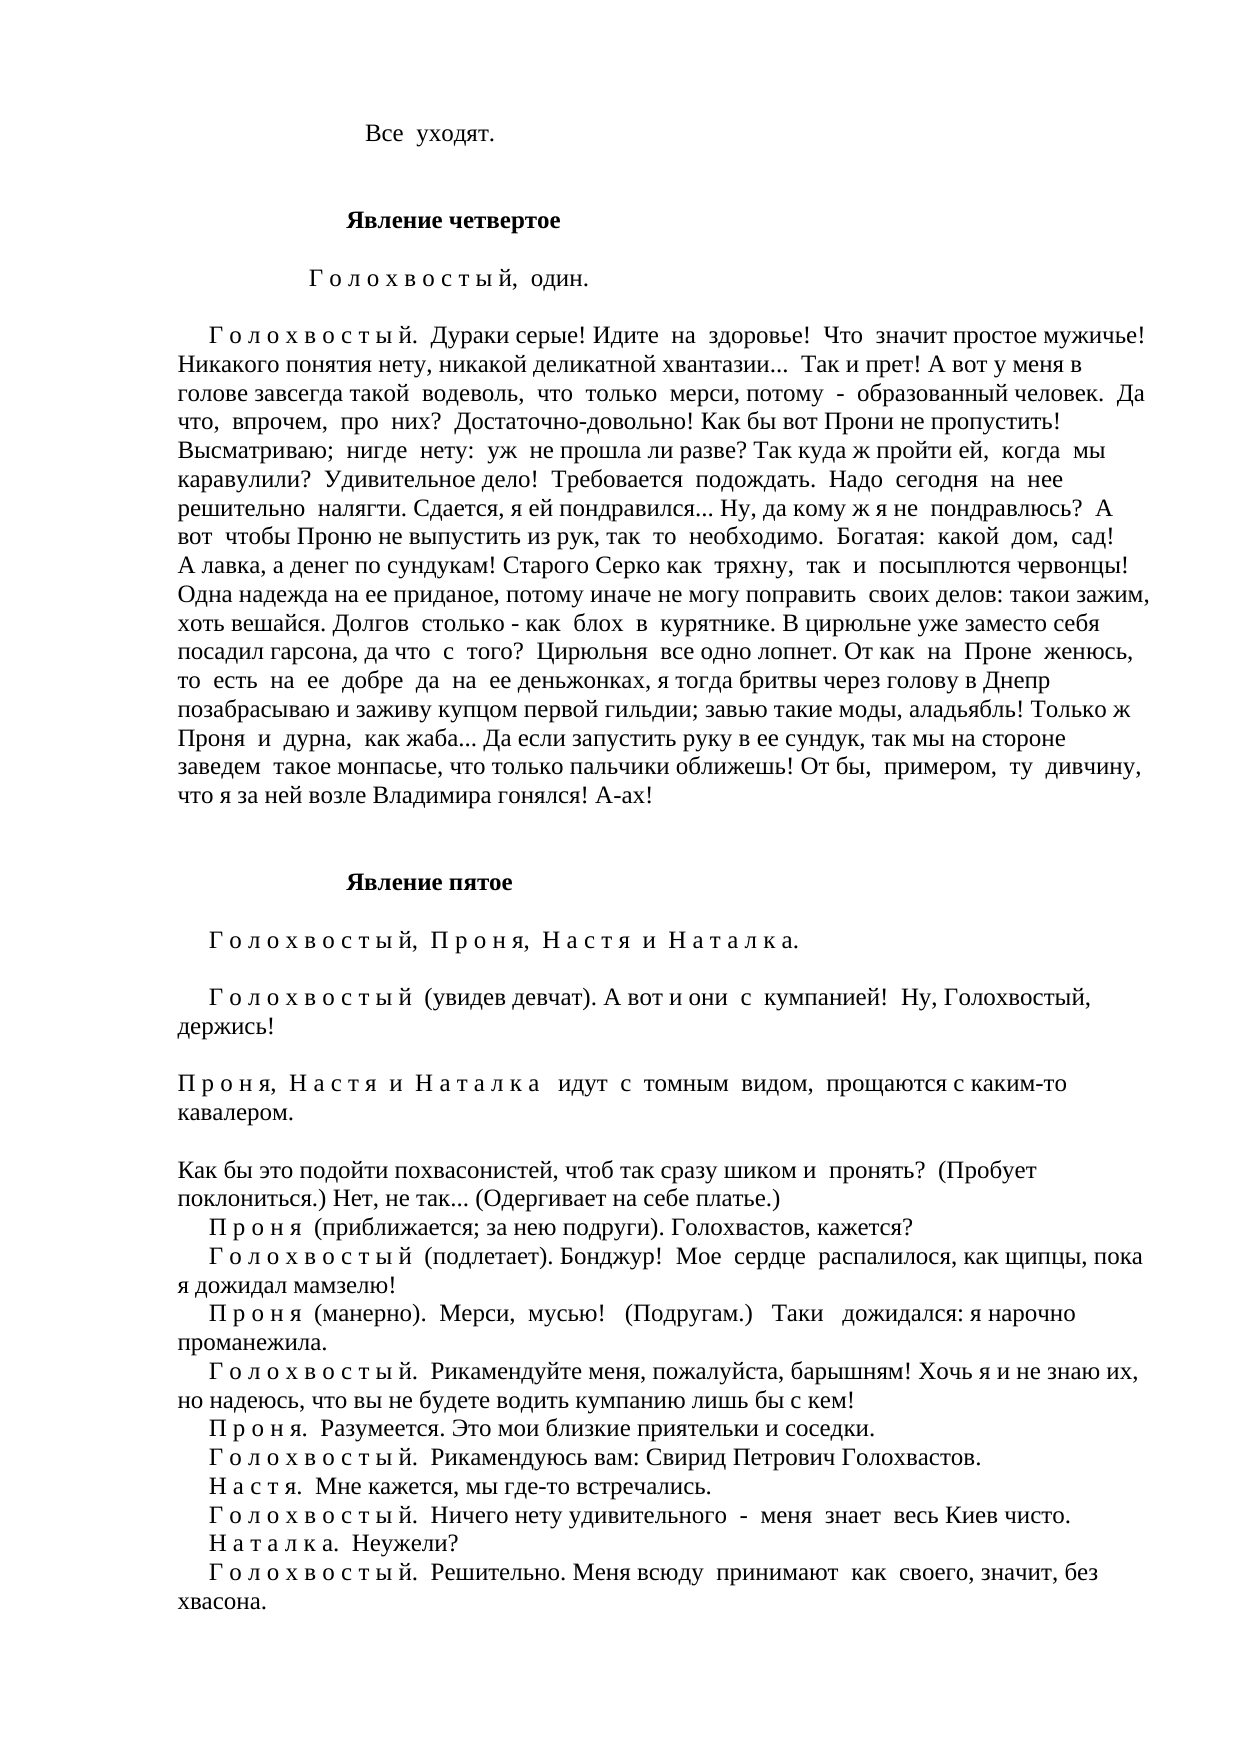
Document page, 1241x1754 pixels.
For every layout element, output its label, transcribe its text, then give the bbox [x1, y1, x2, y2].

text Г о л о х в о с т ы й. Дураки серые! Идите на здоровье! Что значит простое мужичье! Никакого понятия нету, никакой деликатной хвантазии... Так и прет! А вот у меня в голове завсегда такой водеволь, что только мерси, потому - образованный человек. Да что, впрочем, про них? Достаточно-довольно! Как бы вот Прони не пропустить! Высматриваю; нигде нету: уж не прошла ли разве? Так куда ж пройти ей, когда мы каравулили? Удивительное дело! Требовается подождать. Надо сегодня на нее решительно налягти. Сдается, я ей пондравился... Ну, да кому ж я не пондравлюсь? А вот чтобы Проню не выпустить из рук, так то необходимо. Богатая: какой дом, сад! [177, 320, 1152, 550]
text Г о л о х в о с т ы й. Ничего нету удивительного - меня знает весь Киев чисто. [177, 1500, 1152, 1528]
text Явление четвертое [177, 205, 1152, 233]
text П р о н я (приближается; за нею подруги). Голохвастов, кажется? [177, 1212, 1152, 1241]
text Г о л о х в о с т ы й. Рикамендуюсь вам: Свирид Петрович Голохвастов. [177, 1442, 1152, 1471]
text А лавка, а денег по сундукам! Старого Серко как тряхну, так и посыплются червонцы! Одна надежда на ее приданое, потому иначе не могу поправить своих делов: такои зажим, хоть вешайся. Долгов столько - как блох в курятнике. В цирюльне уже заместо себя посадил гарсона, да что с того? Цирюльня все одно лопнет. От как на Проне женюсь, то есть на ее добре да на ее деньжонках, я тогда бритвы через голову в Днепр позабрасываю и заживу купцом первой гильдии; завью такие моды, аладьябль! Только ж Проня и дурна, как жаба... Да если запустить руку в ее сундук, так мы на стороне заведем такое монпасье, что только пальчики оближешь! От бы, примером, ту дивчину, что я за ней возле Владимира гонялся! А-ах! [177, 550, 1152, 809]
text Н а с т я. Мне кажется, мы где-то встречались. [177, 1471, 1152, 1500]
text Как бы это подойти похвасонистей, чтоб так сразу шиком и пронять? (Пробует поклониться.) Нет, не так... (Одергивает на себе платье.) [177, 1155, 1152, 1212]
text Г о л о х в о с т ы й (подлетает). Бонджур! Мое сердце распалилося, как щипцы, пока я дожидал мамзелю! [177, 1241, 1152, 1298]
text Г о л о х в о с т ы й (увидев девчат). А вот и они с кумпанией! Ну, Голохвостый, держись! [177, 982, 1152, 1040]
text П р о н я (манерно). Мерси, мусью! (Подругам.) Таки дожидался: я нарочно проманежила. [177, 1298, 1152, 1356]
text Явление пятое [177, 867, 1152, 896]
text П р о н я. Разумеется. Это мои близкие приятельки и соседки. [177, 1413, 1152, 1442]
text П р о н я, Н а с т я и Н а т а л к а идут с томным видом, прощаются с каким-то кавалером. [177, 1068, 1152, 1126]
text Г о л о х в о с т ы й, П р о н я, Н а с т я и Н а т а л к а. [177, 925, 1152, 953]
text Н а т а л к а. Неужели? [177, 1528, 1152, 1557]
text Г о л о х в о с т ы й, один. [177, 263, 1152, 291]
text Г о л о х в о с т ы й. Решительно. Меня всюду принимают как своего, значит, без хвасона. [177, 1557, 1152, 1615]
text Все уходят. [177, 118, 1152, 147]
text Г о л о х в о с т ы й. Рикамендуйте меня, пожалуйста, барышням! Хочь я и не знаю их, но надеюсь, что вы не будете водить кумпанию лишь бы с кем! [177, 1356, 1152, 1413]
